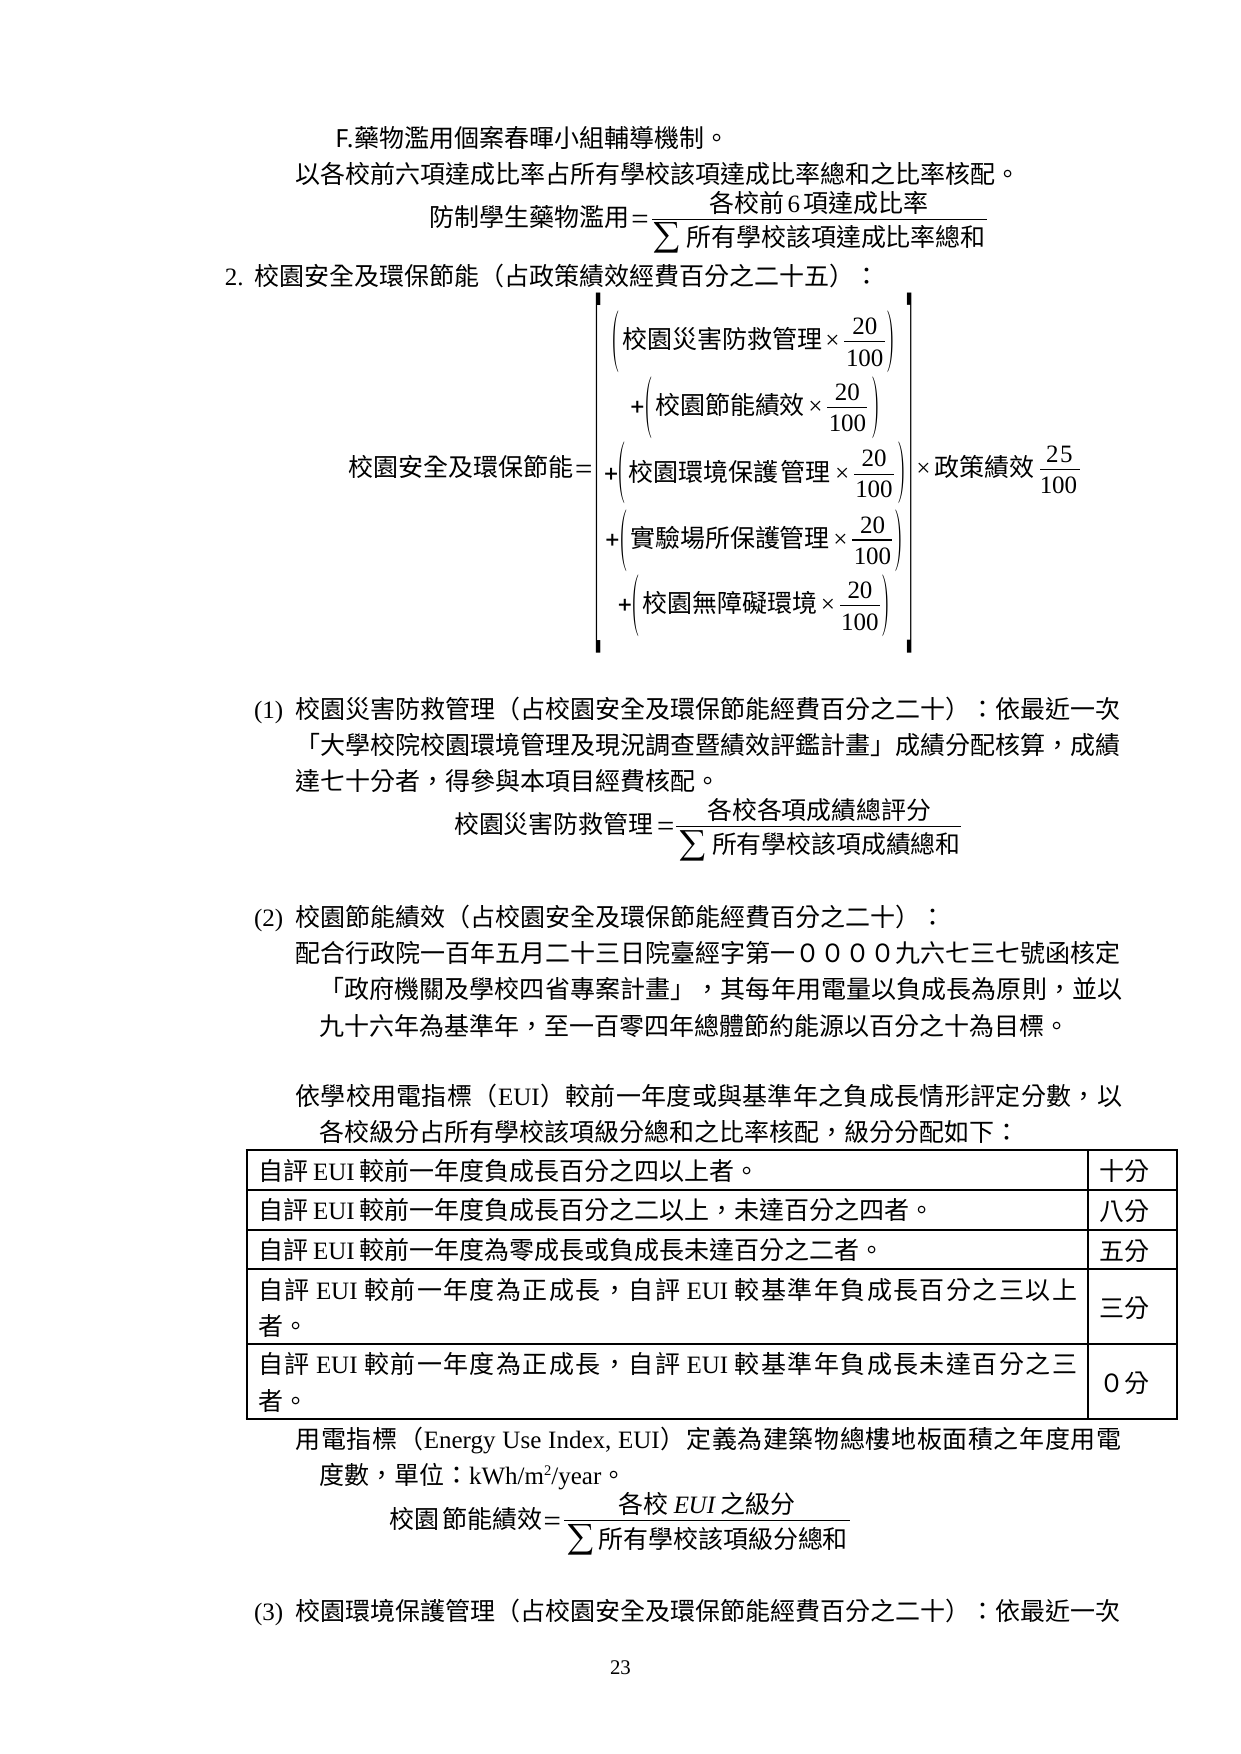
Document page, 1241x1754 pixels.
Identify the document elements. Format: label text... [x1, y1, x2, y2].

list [254, 1592, 1122, 1628]
list 校園安全及環保節能（占政策績效經費百分之二十五）： [224, 256, 1122, 292]
list 配合行政院一百年五月二十三日院臺經字第一００００九六七三七號函核定「政府機關及學校四省專案計畫」，其每年用電量以負成長為原則，並以九十六年為基準年，至一百零四年總體節約能源以百分之十為目標。 [254, 934, 1122, 1042]
table_cell 三分 [1089, 1270, 1176, 1343]
list 校園節能績效（占校園安全及環保節能經費百分之二十）： [254, 897, 1122, 934]
list 用電指標（Energy Use Index, EUI）定義為建築物總樓地板面積之年度用電度數，單位：kWh/m2/year。 [254, 1420, 1122, 1492]
table_cell 五分 [1089, 1231, 1176, 1268]
table_cell 八分 [1089, 1191, 1176, 1228]
table_header 自評EUI較前一年度負成長百分之四以上者。 [248, 1151, 1087, 1189]
table_cell 自評EUI較前一年度為正成長，自評EUI較基準年負成長未達百分之三者。 [248, 1345, 1087, 1417]
table_cell 自評EUI較前一年度為零成長或負成長未達百分之二者。 [248, 1231, 1087, 1268]
list 依學校用電指標（EUI）較前一年度或與基準年之負成長情形評定分數，以各校級分占所有學校該項級分總和之比率核配，級分分配如下： [254, 1076, 1122, 1149]
table_cell ０分 [1089, 1345, 1176, 1417]
list 以各校前六項達成比率占所有學校該項達成比率總和之比率核配。 [254, 154, 1122, 191]
table_header 十分 [1089, 1151, 1176, 1189]
table_cell 自評EUI較前一年度負成長百分之二以上，未達百分之四者。 [248, 1191, 1087, 1228]
list 校園災害防救管理（占校園安全及環保節能經費百分之二十）：依最近一次「大學校院校園環境管理及現況調查暨績效評鑑計畫」成績分配核算，成績達七十分者，得參與本項目經費核配。 [254, 689, 1122, 798]
table_cell 自評EUI較前一年度為正成長，自評EUI較基準年負成長百分之三以上者。 [248, 1270, 1087, 1343]
list 藥物濫用個案春暉小組輔導機制。 [335, 118, 1122, 154]
